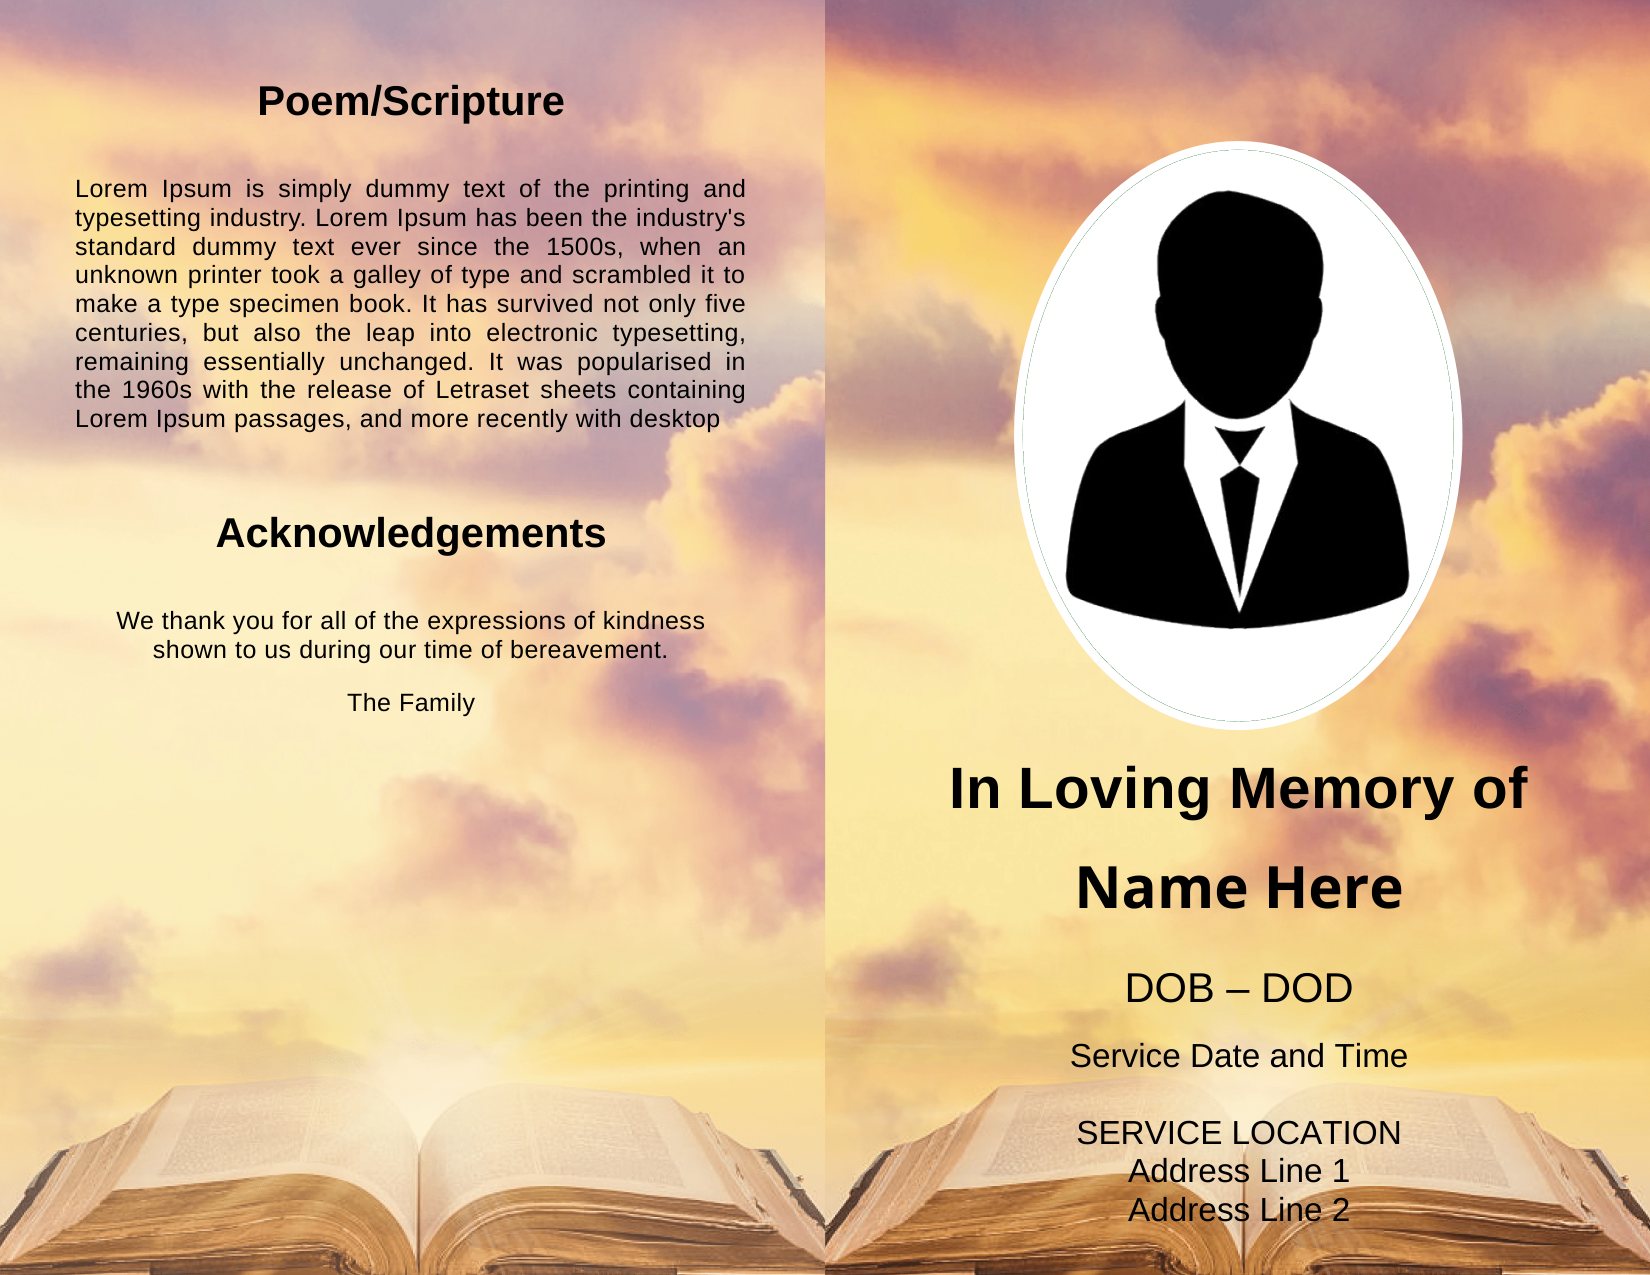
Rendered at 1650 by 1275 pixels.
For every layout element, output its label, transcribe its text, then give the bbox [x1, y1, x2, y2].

table_header [885, 26, 1593, 716]
table_cell We thank you for all of the expressions of kindness shown to us during our time of bereavement. The Family [64, 581, 758, 742]
table_header Poem/Scripture [64, 26, 758, 149]
table_cell Service Date and Time SERVICE LOCATION Address Line 1 Address Line 2 [885, 1036, 1593, 1228]
table_cell Name Here [885, 834, 1593, 938]
table_cell DOB – DOD [885, 938, 1593, 1036]
picture [0, 0, 1650, 1275]
table_cell In Loving Memory of [885, 716, 1593, 833]
table_cell Acknowledgements [64, 458, 758, 581]
table_cell Lorem Ipsum is simply dummy text of the printing and typesetting industry. Lorem Ipsum has been the industry's standard dummy text ever since the 1500s, when an unknown printer took a galley of type and scrambled it to make a type specimen book. It has survived not only five centuries, but also the leap into electronic typesetting, remaining essentially unchanged. It was popularised in the 1960s with the release of Letraset sheets containing Lorem Ipsum passages, and more recently with desktop [64, 149, 758, 458]
